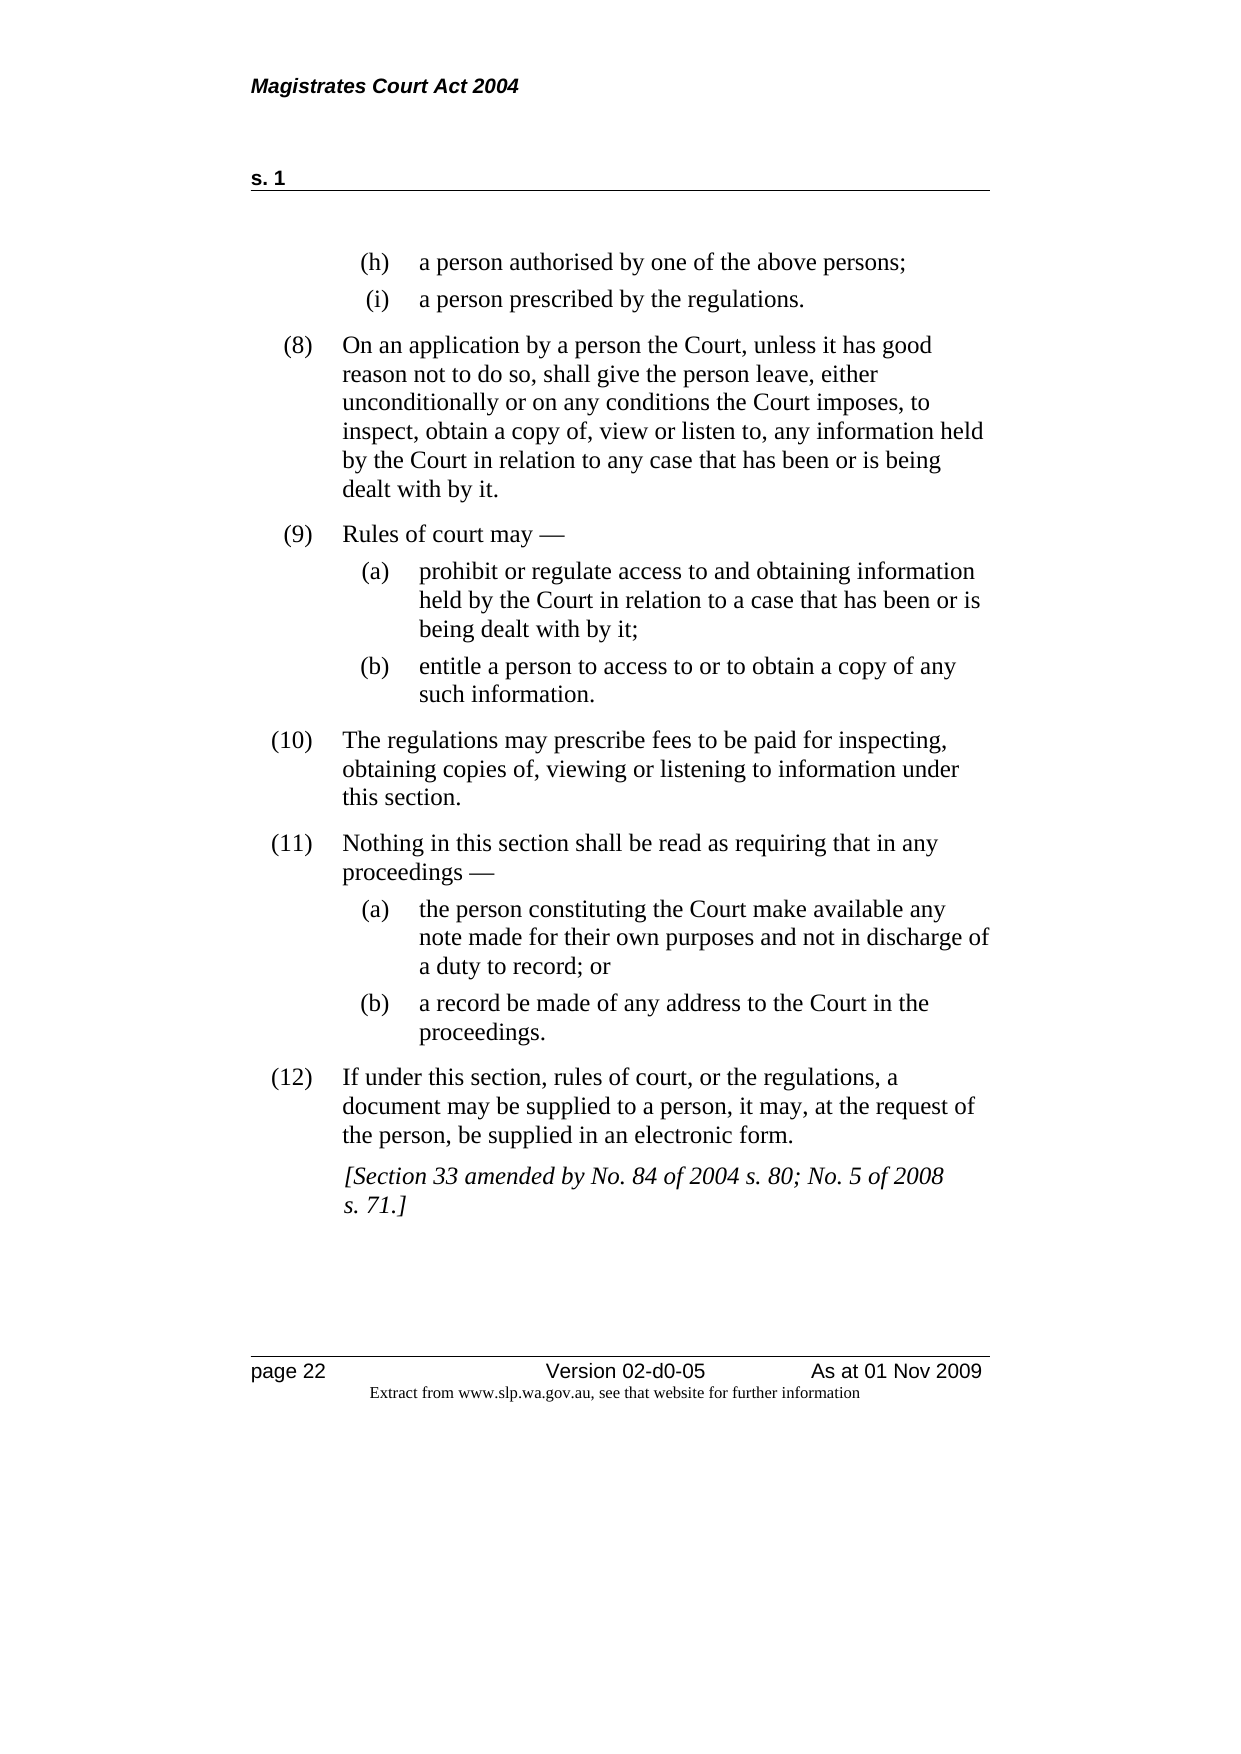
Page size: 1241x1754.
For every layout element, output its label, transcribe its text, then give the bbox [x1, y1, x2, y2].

text (h) a person authorised by one of the above persons; [251, 247, 990, 276]
text (i) a person prescribed by the regulations. [251, 284, 990, 313]
text (9) Rules of court may — [251, 519, 990, 548]
text (b) a record be made of any address to the Court in the proceedings. [251, 988, 990, 1046]
text (a) the person constituting the Court make available any note made for their own purposes and not in discharge of a duty to record; or [251, 894, 990, 980]
text (11) Nothing in this section shall be read as requiring that in any proceedings — [251, 828, 990, 885]
text (a) prohibit or regulate access to and obtaining information held by the Court in relation to a case that has been or is being dealt with by it; [251, 556, 990, 642]
text (8) On an application by a person the Court, unless it has good reason not to do so, shall give the person leave, either unconditionally or on any conditions the Court imposes, to inspect, obtain a copy of, view or listen to, any information held by the Court in relation to any case that has been or is being dealt with by it. [251, 330, 990, 502]
text [Section 33 amended by No. 84 of 2004 s. 80; No. 5 of 2008 s. 71.] [251, 1161, 990, 1219]
text (b) entitle a person to access to or to obtain a copy of any such information. [251, 651, 990, 708]
text (12) If under this section, rules of court, or the regulations, a document may be supplied to a person, it may, at the request of the person, be supplied in an electronic form. [251, 1062, 990, 1149]
text (10) The regulations may prescribe fees to be paid for inspecting, obtaining copies of, viewing or listening to information under this section. [251, 725, 990, 811]
